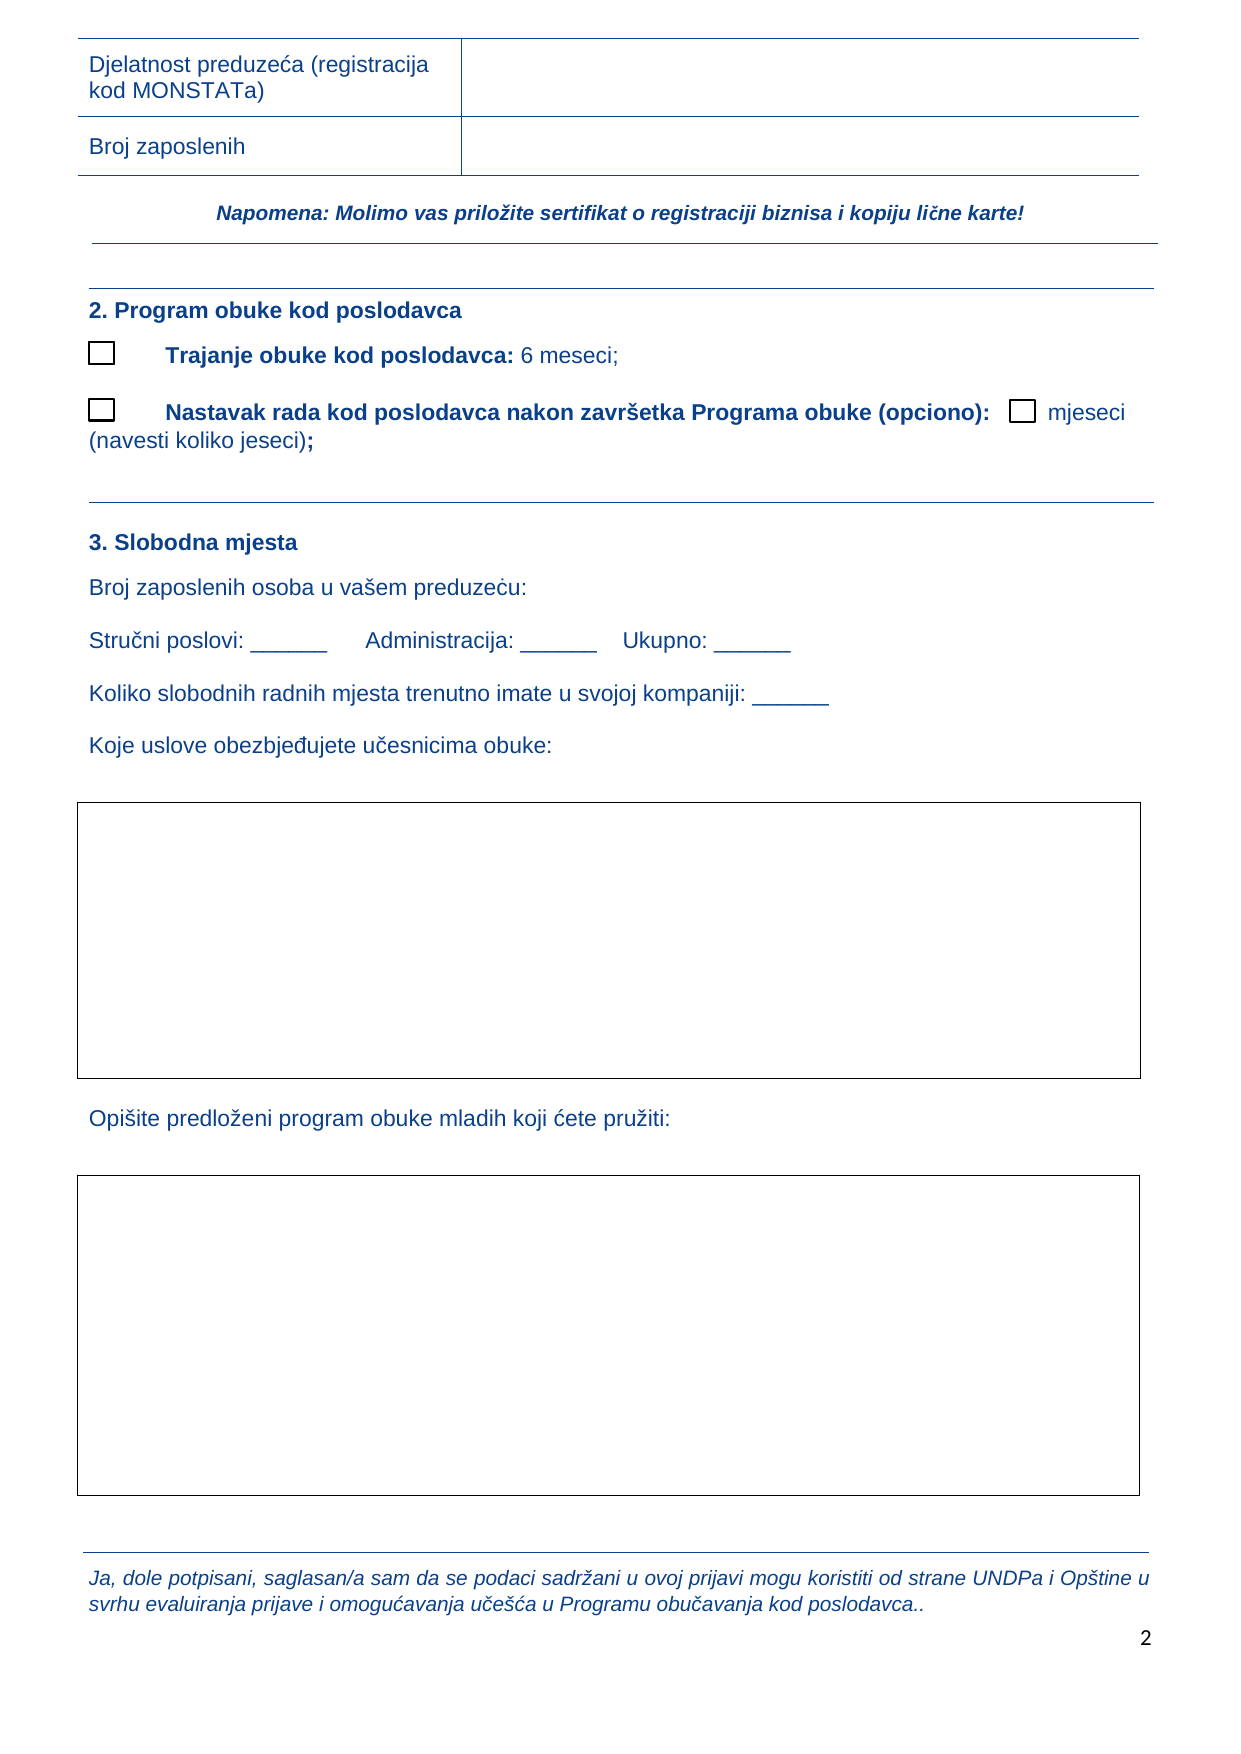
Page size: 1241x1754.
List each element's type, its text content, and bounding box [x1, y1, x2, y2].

text Koje uslove obezbjeđujete učesnicima obuke: [89, 732, 1152, 759]
table_header [78, 803, 1140, 1078]
table_cell [462, 39, 1139, 116]
text Napomena: Molimo vas priložite sertifikat o registraciji biznisa i kopiju lične karte! [89, 200, 1152, 225]
text Stručni poslovi: ______ Administracija: ______ Ukupno: ______ [89, 627, 1152, 653]
table_cell [462, 117, 1139, 175]
table_cell Broj zaposlenih [78, 117, 461, 175]
text Ja, dole potpisani, saglasan/a sam da se podaci sadržani u ovoj prijavi mogu koristiti od strane UNDPa i Opštine u svrhu evaluiranja prijave i omogućavanja učešća u Programu obučavanja kod poslodavca.. [89, 1566, 1152, 1616]
text Broj zaposlenih osoba u vašem preduzeċu: [89, 574, 1152, 601]
text Trajanje obuke kod poslodavca: 6 meseci; [89, 342, 1152, 368]
table_header [78, 1176, 1139, 1494]
text 2. Program obuke kod poslodavca [89, 297, 1152, 323]
text Nastavak rada kod poslodavca nakon završetka Programa obuke (opciono): mjeseci (navesti koliko jeseci); [89, 399, 1152, 453]
text 3. Slobodna mjesta [89, 529, 1152, 555]
text Opišite predloženi program obuke mladih koji ćete pružiti: [89, 1105, 1152, 1131]
table_cell Djelatnost preduzeća (registracija kod MONSTATa) [78, 39, 461, 116]
text Koliko slobodnih radnih mjesta trenutno imate u svojoj kompaniji: ______ [89, 679, 1152, 706]
